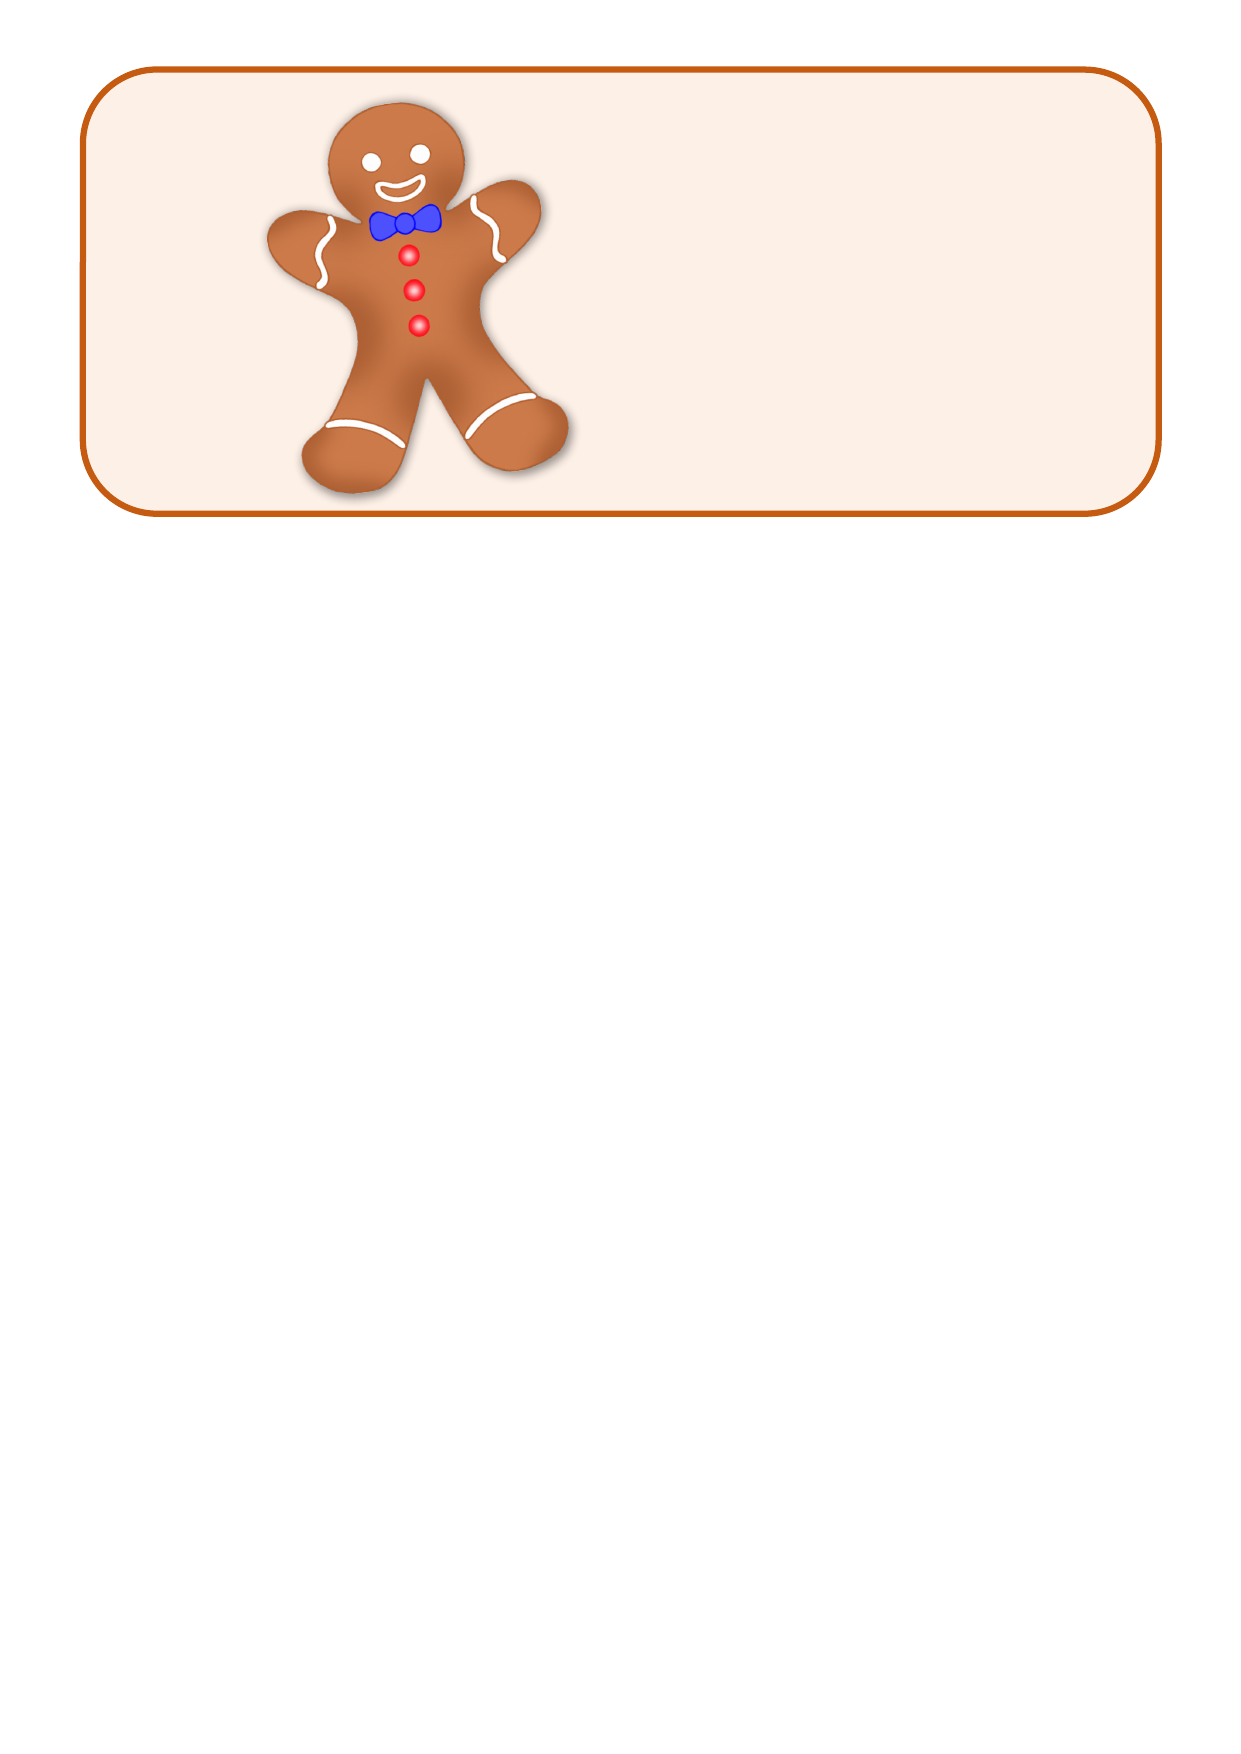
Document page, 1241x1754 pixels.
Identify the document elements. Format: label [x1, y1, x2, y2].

picture [251, 85, 577, 500]
